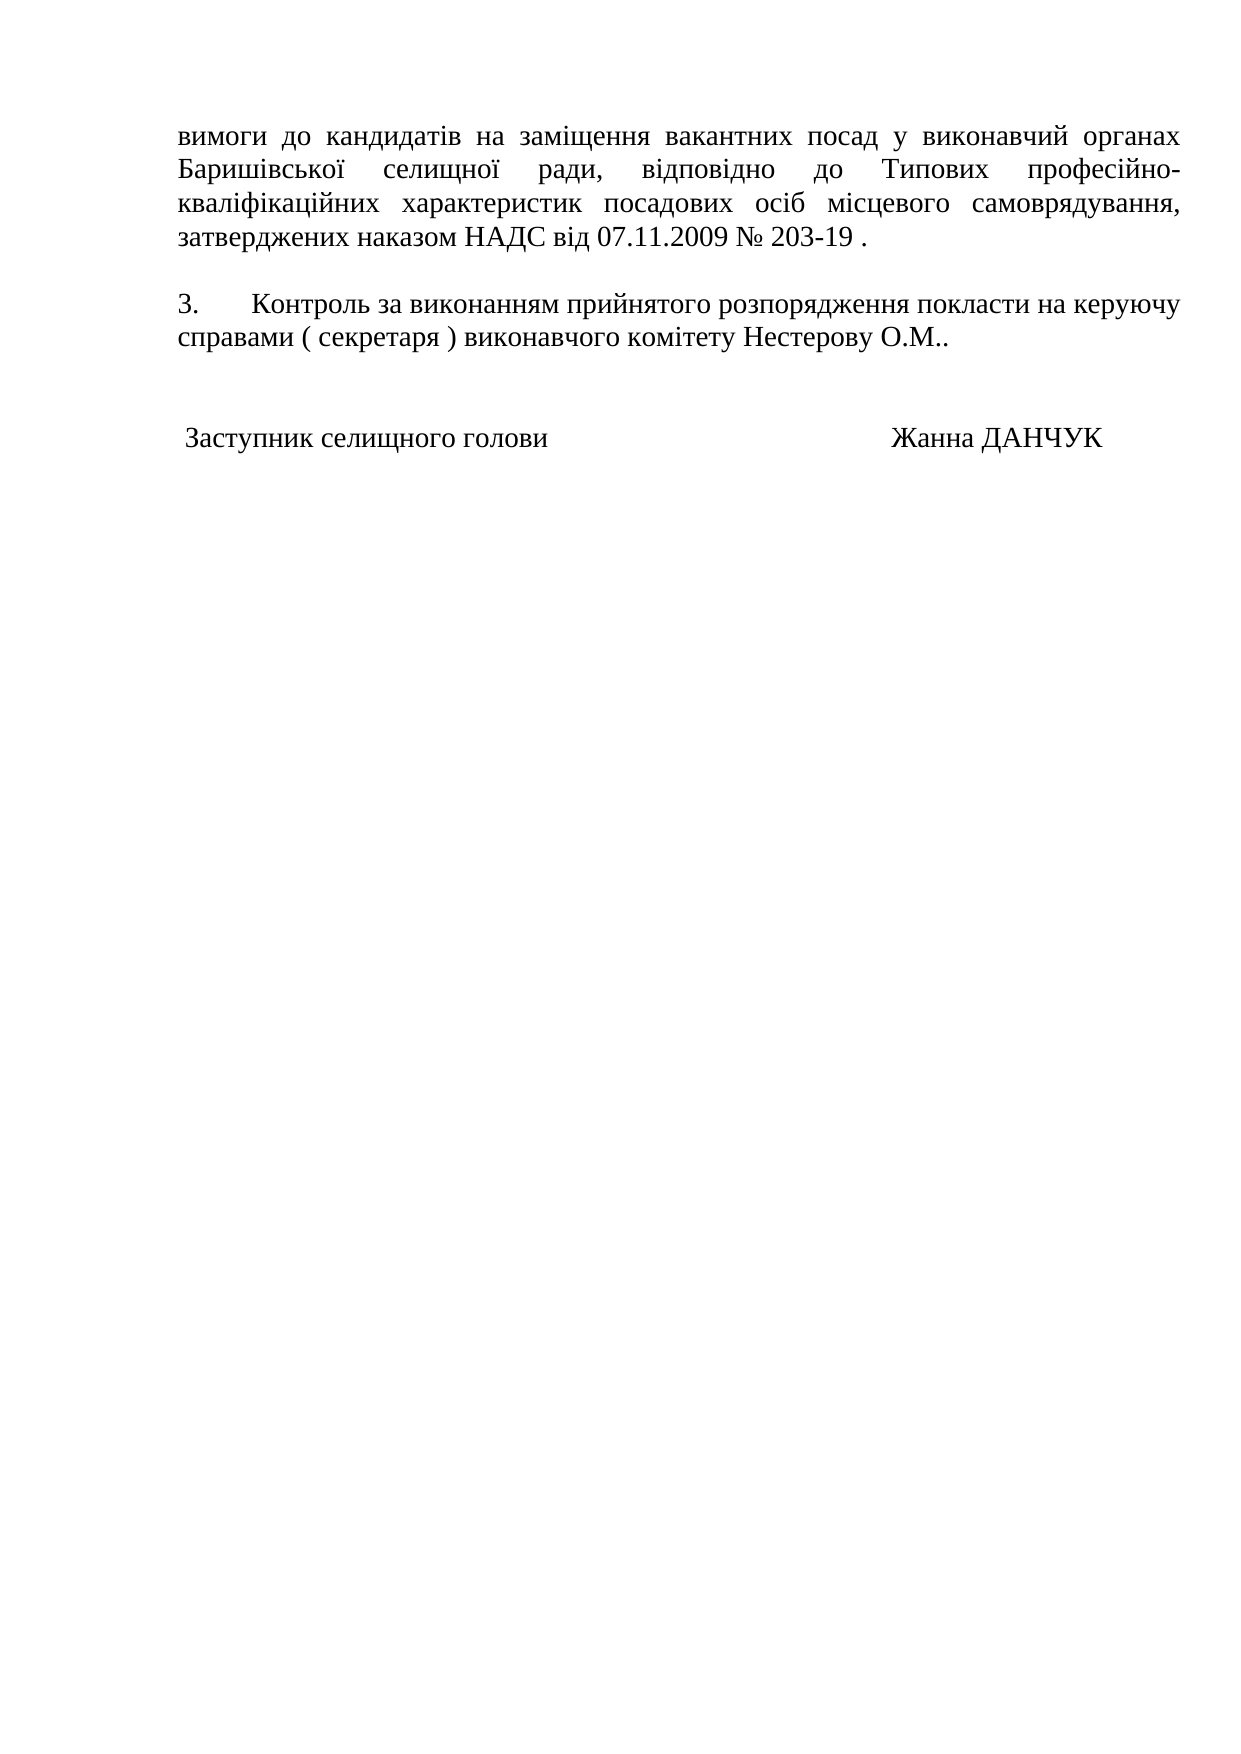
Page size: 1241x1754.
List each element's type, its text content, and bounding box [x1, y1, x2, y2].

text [177, 118, 1181, 252]
text 3. Контроль за виконанням прийнятого розпорядження покласти на керуючу справами ( секретаря ) виконавчого комітету Нестерову О.М.. [177, 286, 1181, 353]
text Заступник селищного голови Жанна ДАНЧУК [177, 420, 1181, 453]
